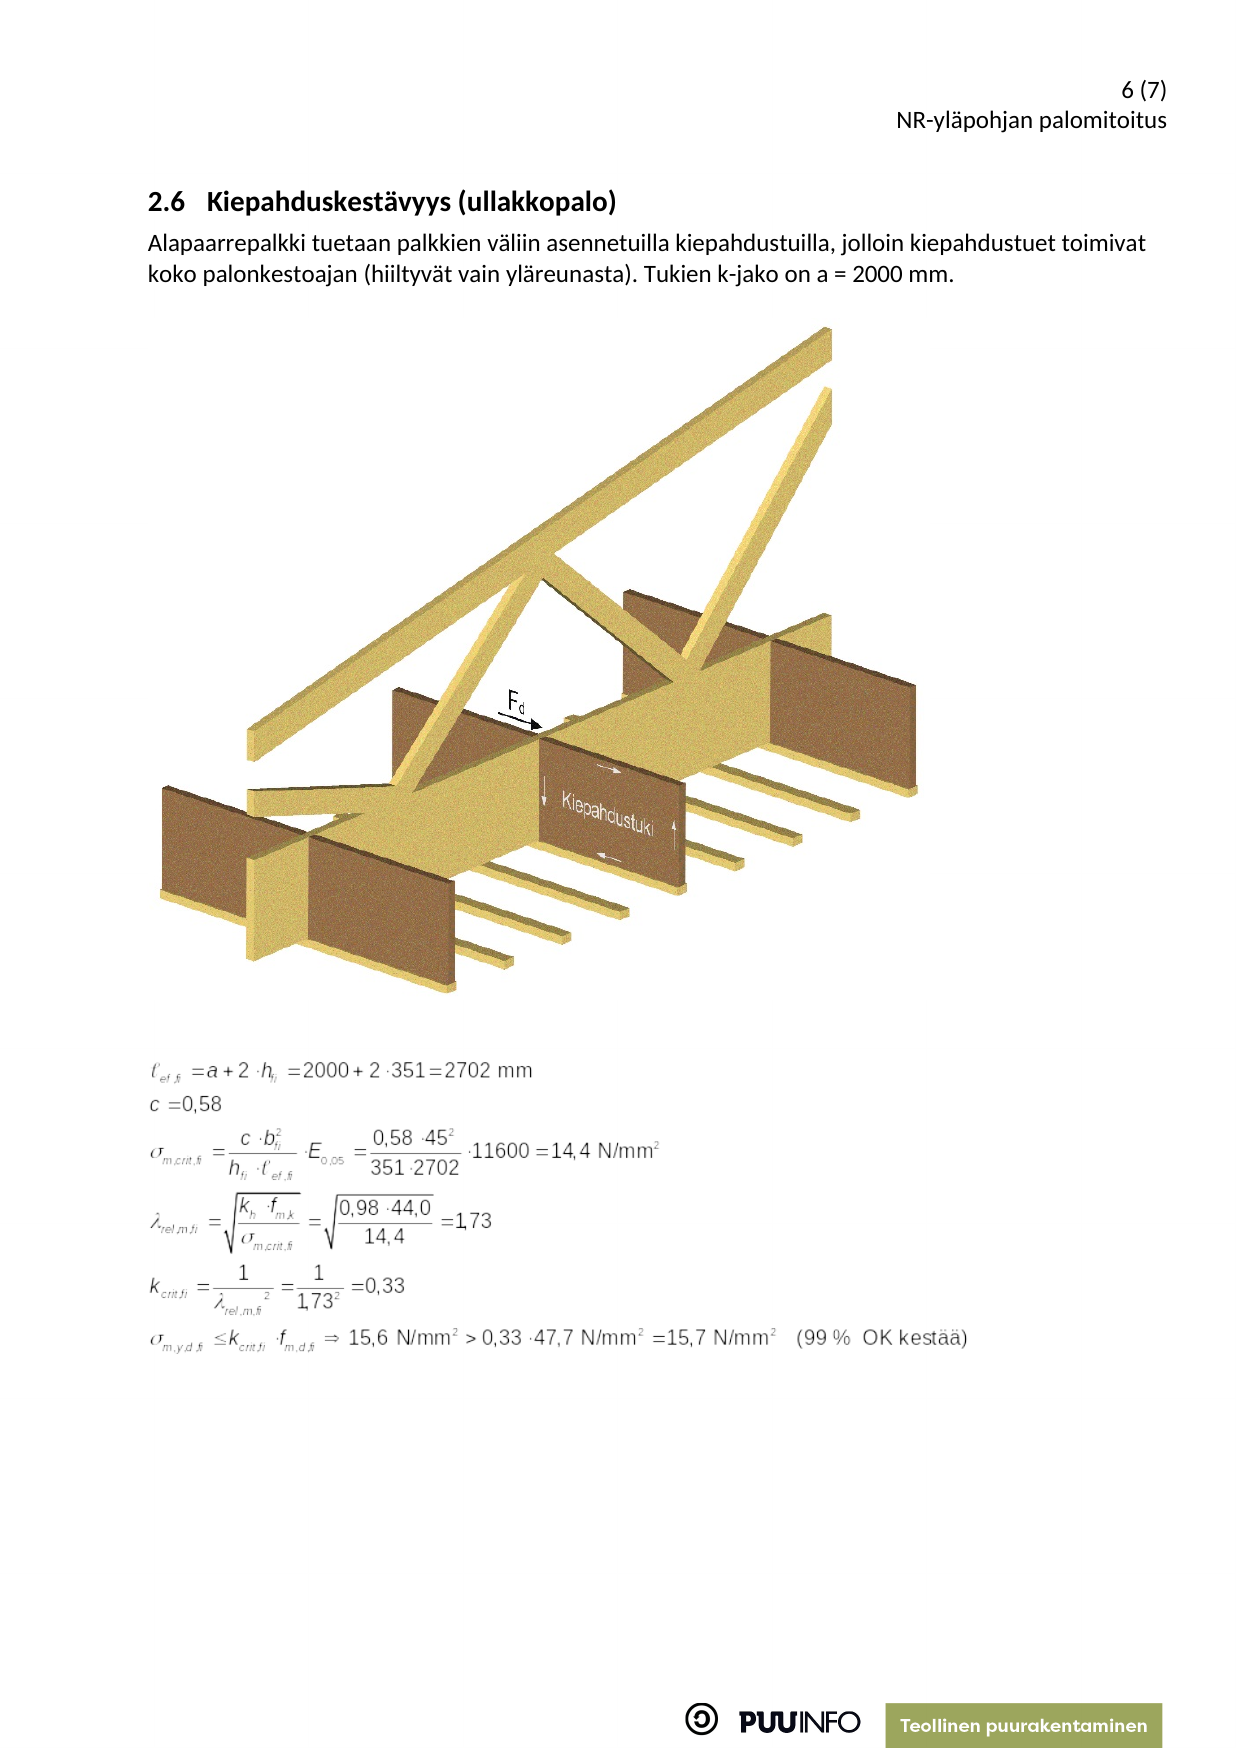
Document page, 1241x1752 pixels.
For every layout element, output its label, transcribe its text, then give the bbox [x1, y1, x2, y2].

picture [0, 0, 1236, 1748]
subtitle Kiepahduskestävyys (ullakkopalo) [148, 183, 1167, 219]
text Alapaarrepalkki tuetaan palkkien väliin asennetuilla kiepahdustuilla, jolloin kiepahdustuet toimivat koko palonkestoajan (hiiltyvät vain yläreunasta). Tukien k-jako on a = 2000 mm. [148, 227, 1167, 288]
